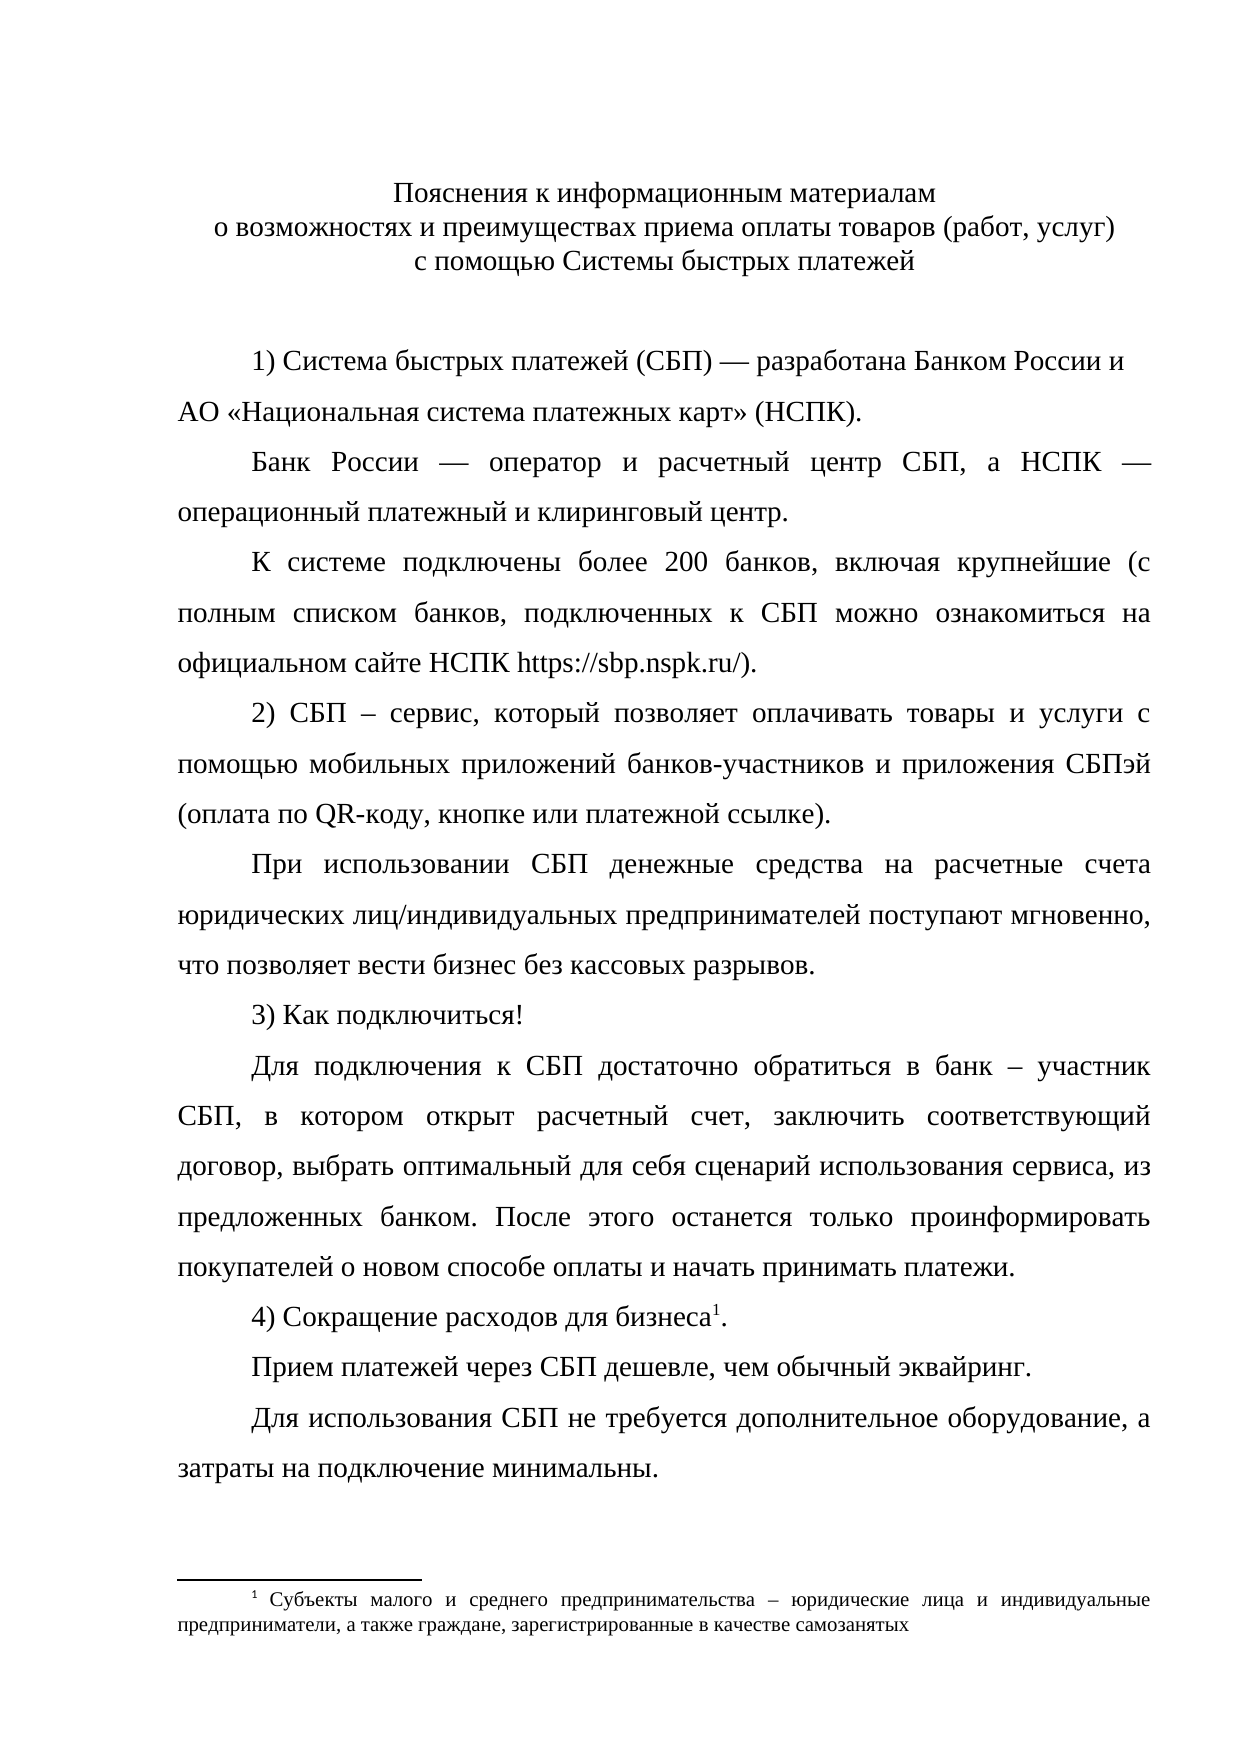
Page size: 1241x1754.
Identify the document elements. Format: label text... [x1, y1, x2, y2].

text Пояснения к информационным материалам [177, 176, 1152, 209]
text Прием платежей через СБП дешевле, чем обычный эквайринг. [177, 1349, 1152, 1383]
text При использовании СБП денежные средства на расчетные счета юридических лиц/индивидуальных предпринимателей поступают мгновенно, что позволяет вести бизнес без кассовых разрывов. [177, 846, 1152, 981]
text 4) Сокращение расходов для бизнеса. [177, 1299, 1152, 1333]
text с помощью Системы быстрых платежей [177, 243, 1152, 276]
text Для использования СБП не требуется дополнительное оборудование, а затраты на подключение минимальны. [177, 1400, 1152, 1484]
text о возможностях и преимуществах приема оплаты товаров (работ, услуг) [177, 209, 1152, 243]
text Банк России — оператор и расчетный центр СБП, а НСПК — операционный платежный и клиринговый центр. [177, 444, 1152, 528]
text К системе подключены более 200 банков, включая крупнейшие (с полным списком банков, подключенных к СБП можно ознакомиться на официальном сайте НСПК https://sbp.nspk.ru/). [177, 544, 1152, 679]
text 1) Система быстрых платежей (СБП) — разработана Банком России и АО «Национальная система платежных карт» (НСПК). [177, 343, 1152, 427]
text Для подключения к СБП достаточно обратиться в банк – участник СБП, в котором открыт расчетный счет, заключить соответствующий договор, выбрать оптимальный для себя сценарий использования сервиса, из предложенных банком. После этого останется только проинформировать покупателей о новом способе оплаты и начать принимать платежи. [177, 1048, 1152, 1282]
text 3) Как подключиться! [177, 997, 1152, 1031]
text 2) СБП – сервис, который позволяет оплачивать товары и услуги с помощью мобильных приложений банков-участников и приложения СБПэй (оплата по QR-коду, кнопке или платежной ссылке). [177, 696, 1152, 830]
